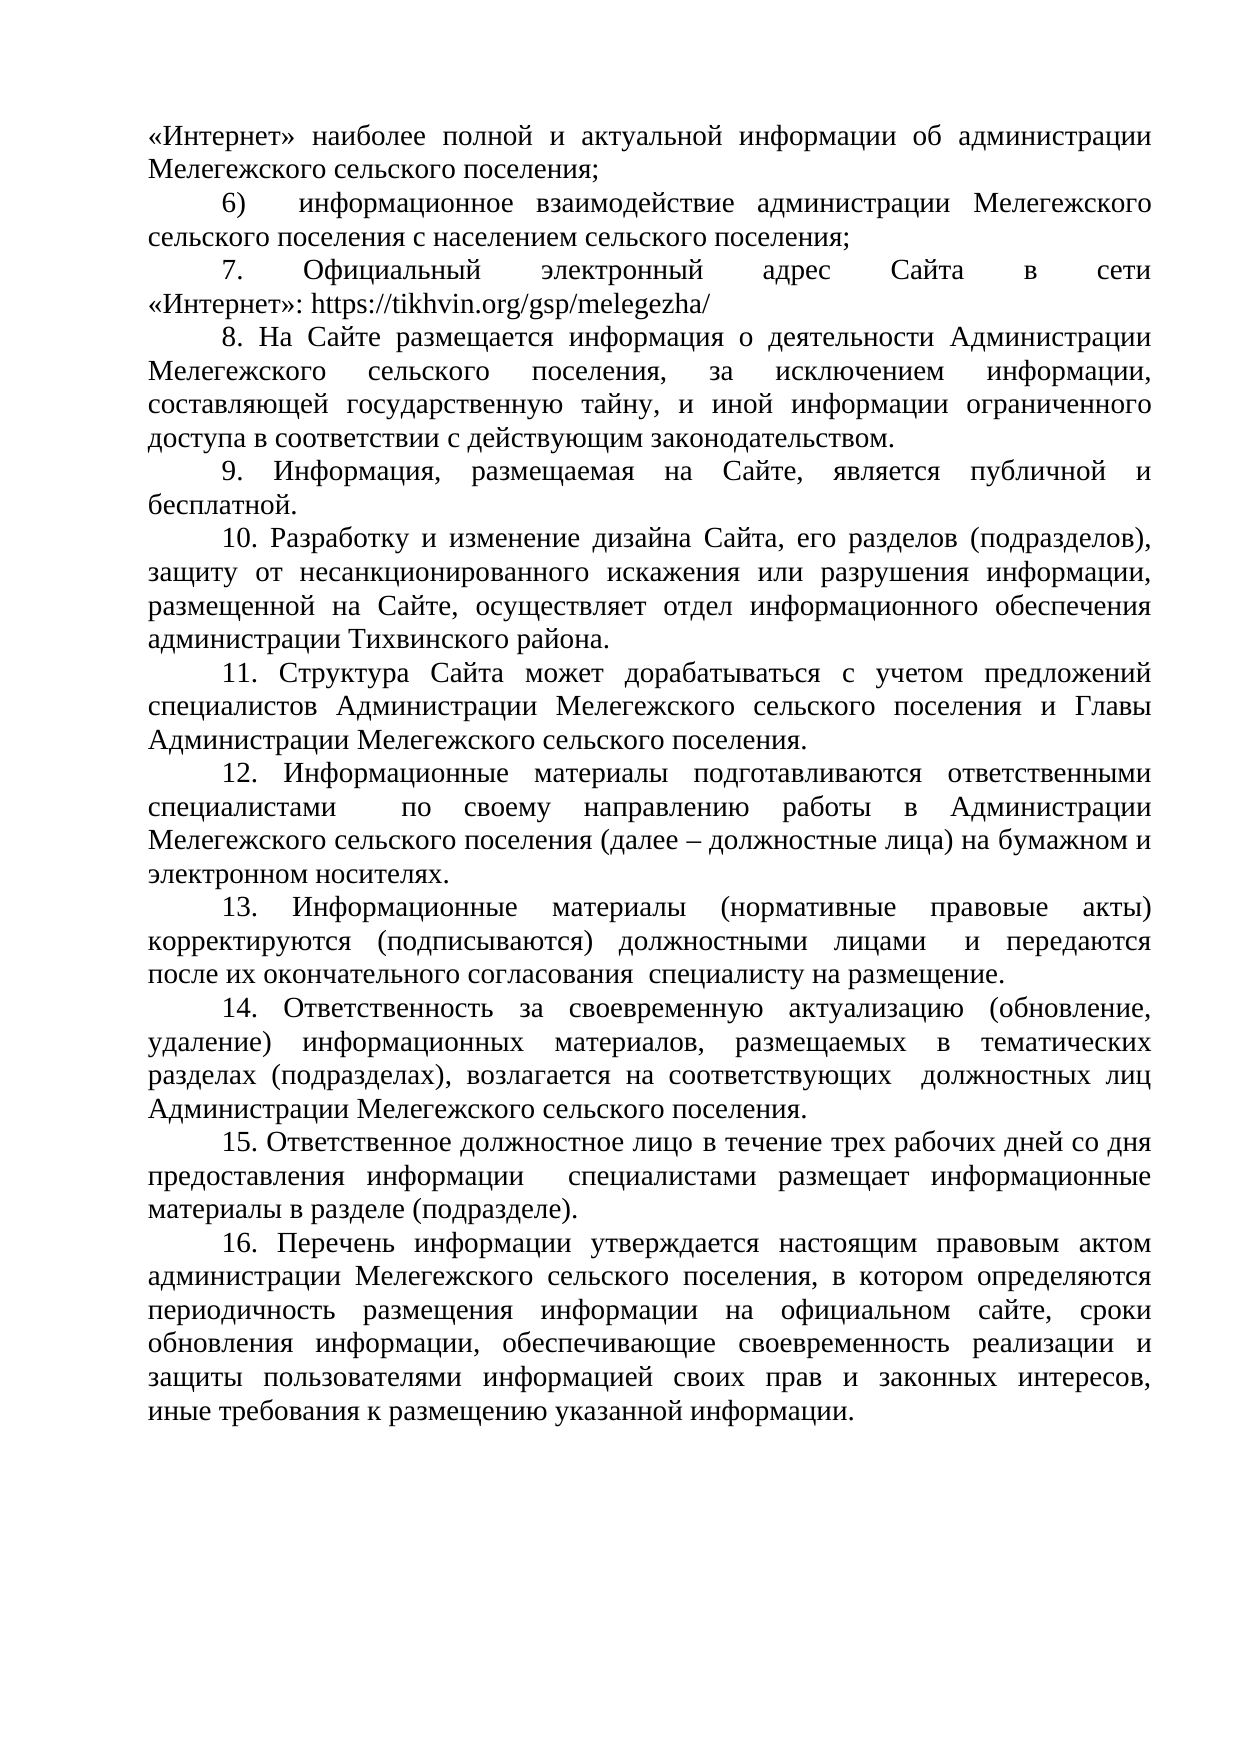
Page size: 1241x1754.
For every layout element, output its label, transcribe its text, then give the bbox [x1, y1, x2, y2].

text 14. Ответственность за своевременную актуализацию (обновление, удаление) информационных материалов, размещаемых в тематических разделах (подразделах), возлагается на соответствующих должностных лиц Администрации Мелегежского сельского поселения. [148, 990, 1152, 1124]
text 13. Информационные материалы (нормативные правовые акты) корректируются (подписываются) должностными лицами и передаются после их окончательного согласования специалисту на размещение. [148, 889, 1152, 990]
text 6) информационное взаимодействие администрации Мелегежского сельского поселения с населением сельского поселения; [148, 185, 1152, 252]
text 16. Перечень информации утверждается настоящим правовым актом администрации Мелегежского сельского поселения, в котором определяются периодичность размещения информации на официальном сайте, сроки обновления информации, обеспечивающие своевременность реализации и защиты пользователями информацией своих прав и законных интересов, иные требования к размещению указанной информации. [148, 1225, 1152, 1426]
text «Интернет» наиболее полной и актуальной информации об администрации Мелегежского сельского поселения; [148, 118, 1152, 185]
text 7. Официальный электронный адрес Сайта в сети «Интернет»: https://tikhvin.org/gsp/melegezha/ [148, 252, 1152, 319]
text 12. Информационные материалы подготавливаются ответственными специалистами по своему направлению работы в Администрации Мелегежского сельского поселения (далее – должностные лица) на бумажном и электронном носителях. [148, 755, 1152, 889]
text 8. На Сайте размещается информация о деятельности Администрации Мелегежского сельского поселения, за исключением информации, составляющей государственную тайну, и иной информации ограниченного доступа в соответствии с действующим законодательством. [148, 319, 1152, 453]
text 10. Разработку и изменение дизайна Сайта, его разделов (подразделов), защиту от несанкционированного искажения или разрушения информации, размещенной на Сайте, осуществляет отдел информационного обеспечения администрации Тихвинского района. [148, 521, 1152, 655]
text 15. Ответственное должностное лицо в течение трех рабочих дней со дня предоставления информации специалистами размещает информационные материалы в разделе (подразделе). [148, 1124, 1152, 1225]
text 9. Информация, размещаемая на Сайте, является публичной и бесплатной. [148, 453, 1152, 521]
text 11. Структура Сайта может дорабатываться с учетом предложений специалистов Администрации Мелегежского сельского поселения и Главы Администрации Мелегежского сельского поселения. [148, 655, 1152, 755]
